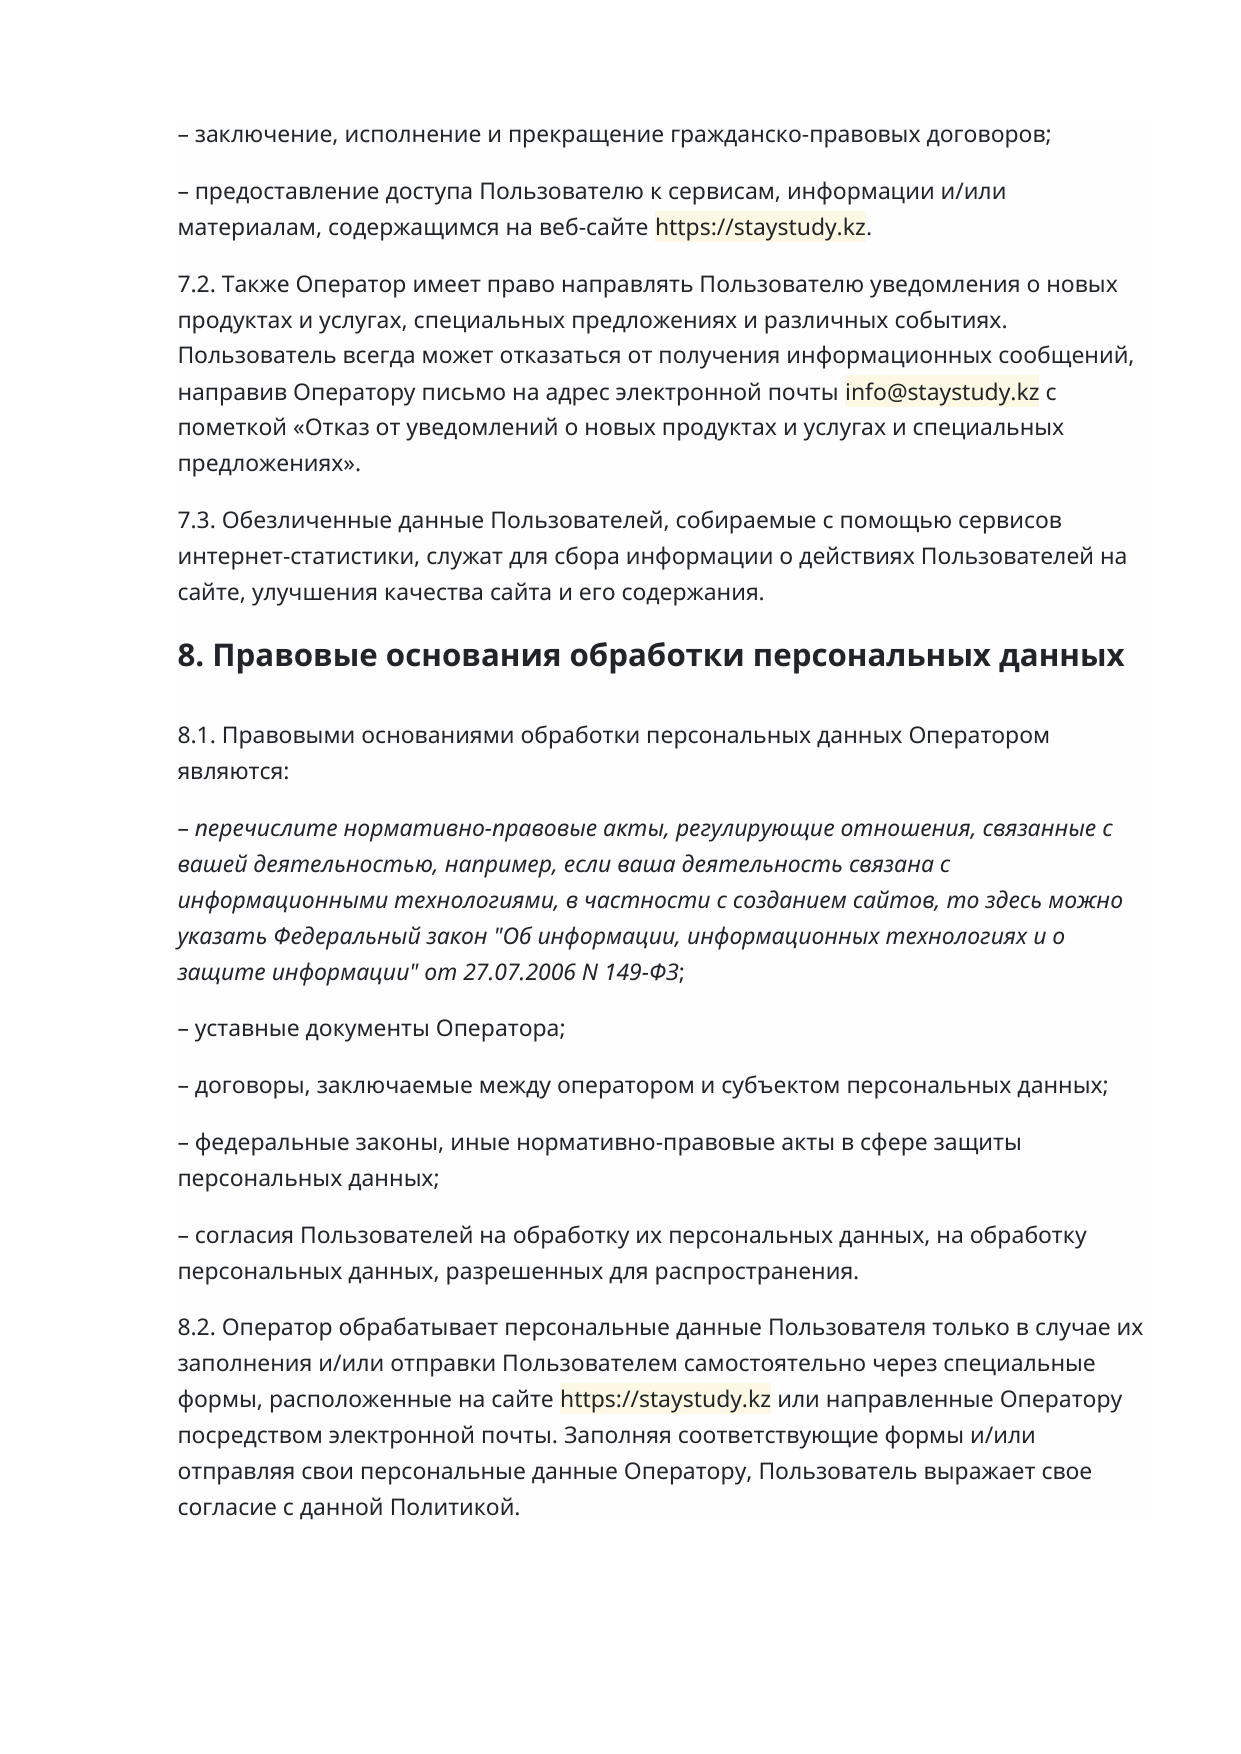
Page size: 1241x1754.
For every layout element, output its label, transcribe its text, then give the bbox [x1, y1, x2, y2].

subtitle 8. Правовые основания обработки персональных данных [177, 633, 1152, 675]
text 7.2. Также Оператор имеет право направлять Пользователю уведомления о новых продуктах и услугах, специальных предложениях и различных событиях. Пользователь всегда может отказаться от получения информационных сообщений, направив Оператору письмо на адрес электронной почты info@staystudy.kz с пометкой «Отказ от уведомлений о новых продуктах и услугах и специальных предложениях». [177, 268, 1152, 478]
text 8.2. Оператор обрабатывает персональные данные Пользователя только в случае их заполнения и/или отправки Пользователем самостоятельно через специальные формы, расположенные на сайте https://staystudy.kz или направленные Оператору посредством электронной почты. Заполняя соответствующие формы и/или отправляя свои персональные данные Оператору, Пользователь выражает свое согласие с данной Политикой. [177, 1311, 1152, 1522]
text – уставные документы Оператора; [177, 1012, 1152, 1044]
text – заключение, исполнение и прекращение гражданско-правовых договоров; [177, 118, 1152, 149]
text 8.1. Правовыми основаниями обработки персональных данных Оператором являются: [177, 719, 1152, 786]
text – федеральные законы, иные нормативно-правовые акты в сфере защиты персональных данных; [177, 1126, 1152, 1193]
text 7.3. Обезличенные данные Пользователей, собираемые с помощью сервисов интернет-статистики, служат для сбора информации о действиях Пользователей на сайте, улучшения качества сайта и его содержания. [177, 504, 1152, 607]
text – согласия Пользователей на обработку их персональных данных, на обработку персональных данных, разрешенных для распространения. [177, 1219, 1152, 1286]
text – предоставление доступа Пользователю к сервисам, информации и/или материалам, содержащимся на веб-сайте https://staystudy.kz. [177, 175, 1152, 242]
text – перечислите нормативно-правовые акты, регулирующие отношения, связанные с вашей деятельностью, например, если ваша деятельность связана с информационными технологиями, в частности с созданием сайтов, то здесь можно указать Федеральный закон "Об информации, информационных технологиях и о защите информации" от 27.07.2006 N 149-ФЗ; [177, 812, 1152, 987]
text – договоры, заключаемые между оператором и субъектом персональных данных; [177, 1069, 1152, 1100]
